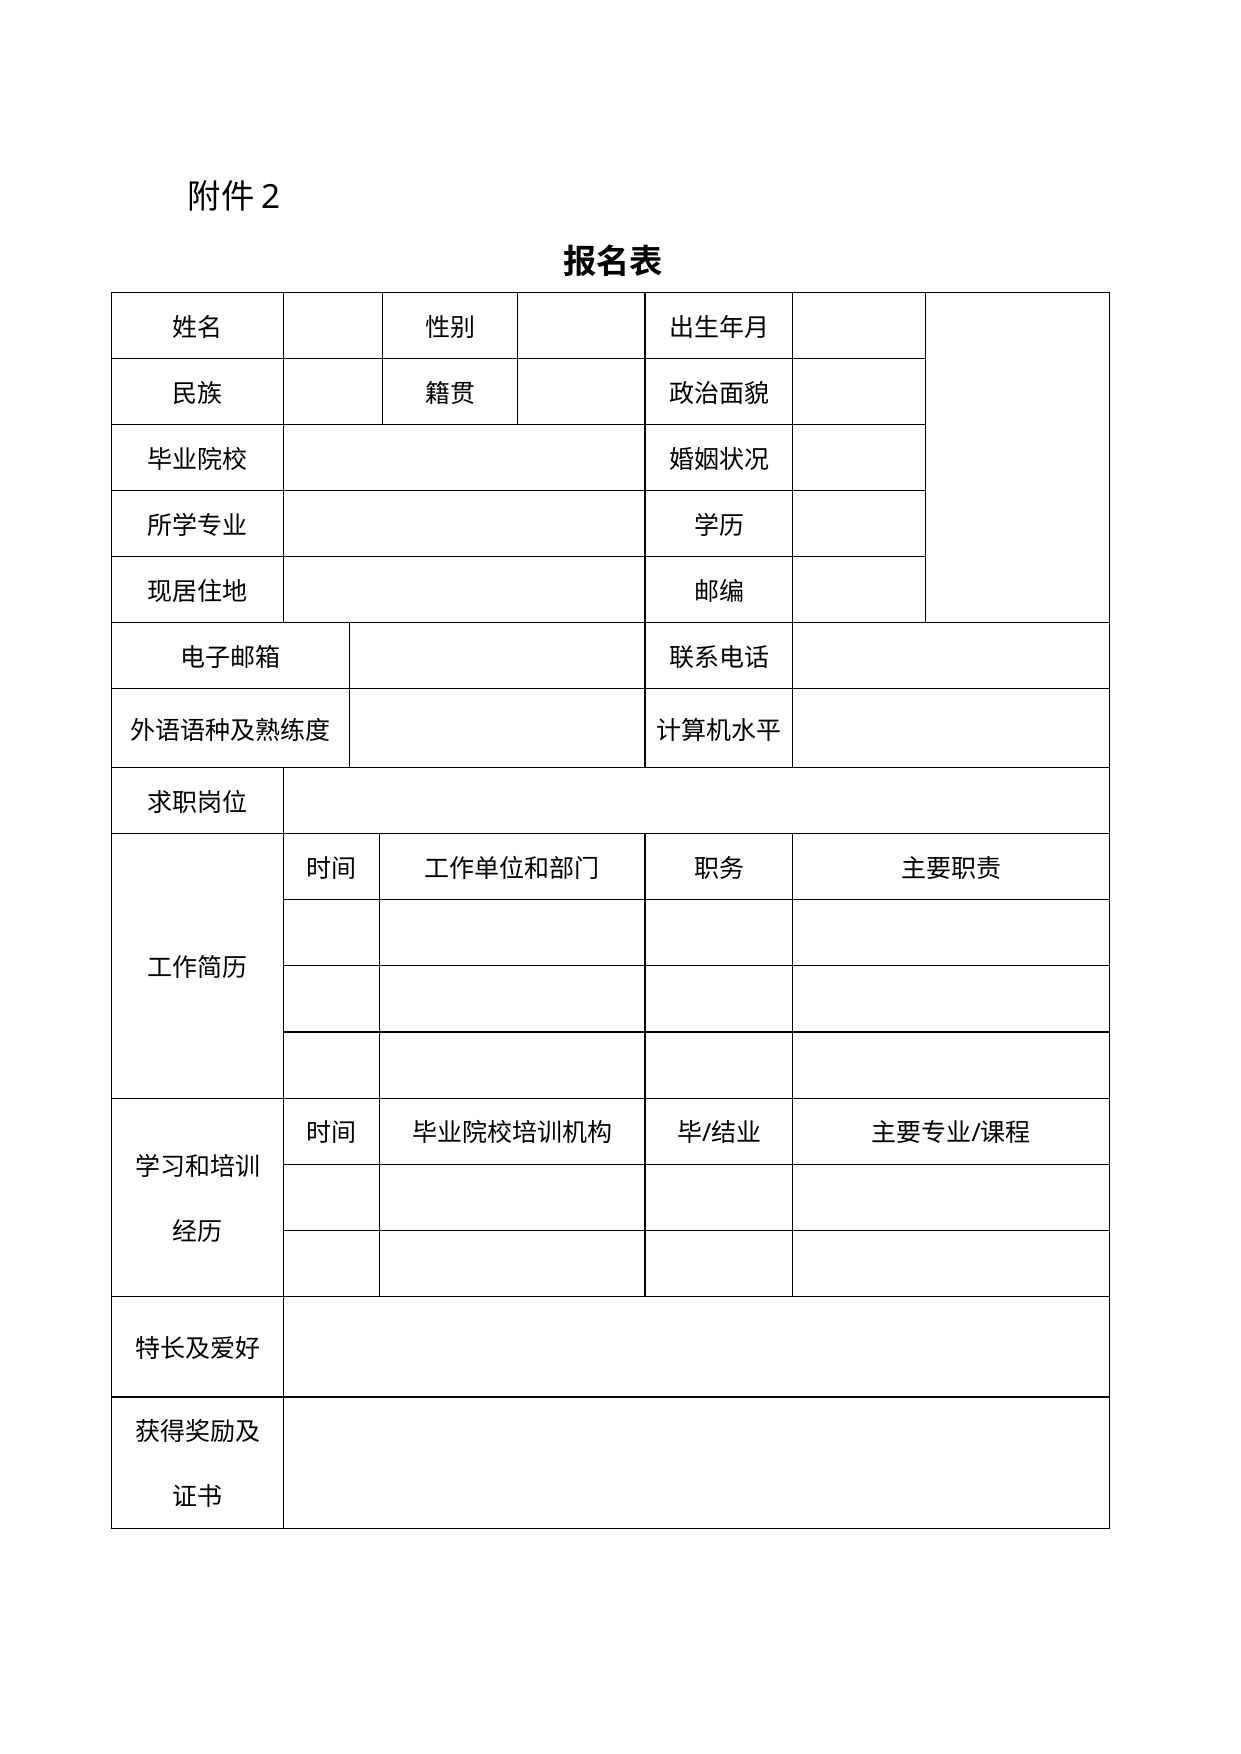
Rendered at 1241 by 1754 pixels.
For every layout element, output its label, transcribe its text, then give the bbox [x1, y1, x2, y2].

table_cell [646, 1033, 792, 1097]
table_cell [793, 1165, 1109, 1229]
table_cell 主要职责 [793, 834, 1109, 899]
table_cell [284, 768, 1109, 833]
table_cell 工作单位和部门 [380, 834, 644, 899]
table_cell 现居住地 [112, 557, 283, 622]
table_cell 学历 [646, 491, 792, 556]
table_cell [350, 623, 644, 688]
table_cell [284, 425, 644, 490]
table_cell 婚姻状况 [646, 425, 792, 490]
table_cell [793, 557, 925, 622]
table_cell 特长及爱好 [112, 1297, 283, 1396]
table_cell 毕业院校培训机构 [380, 1099, 644, 1163]
table_cell [284, 1165, 379, 1229]
table_cell [380, 1165, 644, 1229]
table_cell [284, 1033, 379, 1097]
table_cell [793, 900, 1109, 965]
table_cell 职务 [646, 834, 792, 899]
table_header [518, 293, 644, 358]
table_cell [646, 966, 792, 1031]
table_cell 邮编 [646, 557, 792, 622]
table_header 性别 [383, 293, 517, 358]
table_cell [380, 1231, 644, 1296]
table_header [793, 293, 925, 358]
text 附件2 [187, 162, 1053, 227]
table_cell [284, 557, 644, 622]
table_cell [380, 900, 644, 965]
table_cell [380, 1033, 644, 1097]
table_header 出生年月 [646, 293, 792, 358]
table_cell [284, 359, 382, 424]
table_cell 民族 [112, 359, 283, 424]
table_cell [284, 900, 379, 965]
table_cell 获得奖励及证书 [112, 1398, 283, 1527]
table_cell 毕业院校 [112, 425, 283, 490]
table_cell [793, 491, 925, 556]
table_cell [793, 966, 1109, 1031]
table_cell [380, 966, 644, 1031]
table_cell [284, 1398, 1109, 1527]
table_cell 求职岗位 [112, 768, 283, 833]
table_cell [646, 900, 792, 965]
table_cell 外语语种及熟练度 [112, 689, 349, 767]
table_cell 学习和培训经历 [112, 1099, 283, 1296]
table_cell 工作简历 [112, 834, 283, 1097]
table_cell [284, 1231, 379, 1296]
table_cell [518, 359, 644, 424]
table_cell 籍贯 [383, 359, 517, 424]
table_cell 电子邮箱 [112, 623, 349, 688]
table_cell 计算机水平 [646, 689, 792, 767]
table_cell [793, 1231, 1109, 1296]
table_header 姓名 [112, 293, 283, 358]
table_cell [284, 1297, 1109, 1396]
table_cell 主要专业/课程 [793, 1099, 1109, 1163]
table_cell [793, 623, 1109, 688]
table_cell 时间 [284, 1099, 379, 1163]
table_header [926, 293, 1109, 622]
table_cell [793, 689, 1109, 767]
table_cell 政治面貌 [646, 359, 792, 424]
table_cell [350, 689, 644, 767]
table_cell [284, 491, 644, 556]
table_cell [793, 1033, 1109, 1097]
table_cell 毕/结业 [646, 1099, 792, 1163]
table_cell [646, 1231, 792, 1296]
table_cell [793, 359, 925, 424]
text 报名表 [187, 227, 1053, 292]
table_cell 时间 [284, 834, 379, 899]
table_cell 联系电话 [646, 623, 792, 688]
table_header [284, 293, 382, 358]
table_cell [793, 425, 925, 490]
table_cell [646, 1165, 792, 1229]
table_cell [284, 966, 379, 1031]
table_cell 所学专业 [112, 491, 283, 556]
